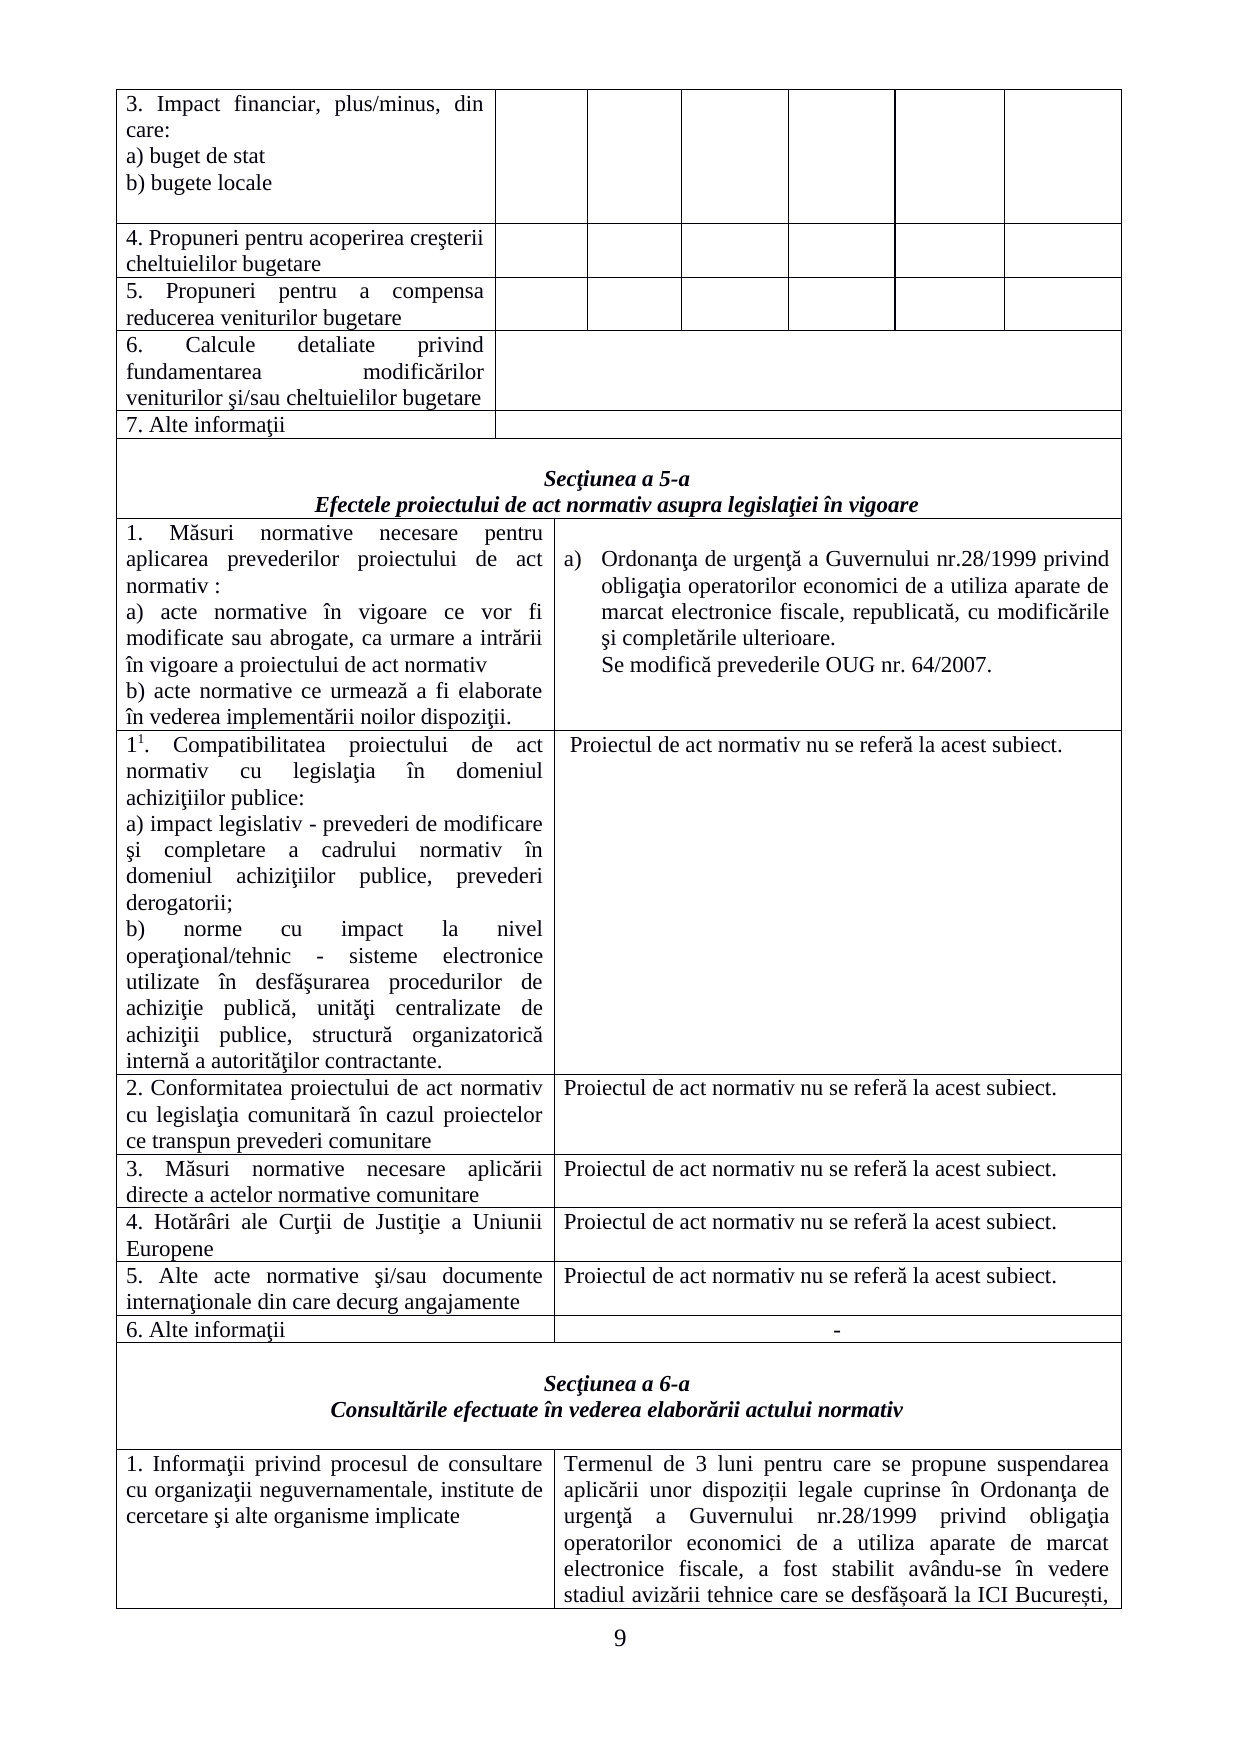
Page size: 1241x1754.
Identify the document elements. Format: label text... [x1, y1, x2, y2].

table_cell [682, 224, 788, 277]
table_cell [496, 331, 1121, 410]
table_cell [117, 1450, 554, 1608]
table_cell 3. Impact financiar, plus/minus, din care: a) buget de stat b) bugete locale [117, 90, 495, 223]
table_cell [896, 224, 1004, 277]
table_cell 6. Calcule detaliate privind fundamentarea modificărilor veniturilor şi/sau cheltuielilor bugetare [117, 331, 495, 410]
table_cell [555, 1450, 1121, 1608]
table_cell [1005, 278, 1121, 330]
table_cell 2. Conformitatea proiectului de act normativ cu legislaţia comunitară în cazul proiectelor ce transpun prevederi comunitare [117, 1075, 554, 1153]
table_cell [588, 278, 681, 330]
table_cell Proiectul de act normativ nu se referă la acest subiect. [555, 731, 1121, 1073]
table_cell [588, 224, 681, 277]
table_cell Proiectul de act normativ nu se referă la acest subiect. [555, 1075, 1121, 1153]
table_cell [1005, 90, 1121, 223]
table_cell 4. Hotărâri ale Curţii de Justiţie a Uniunii Europene [117, 1208, 554, 1261]
table_cell Proiectul de act normativ nu se referă la acest subiect. [555, 1208, 1121, 1261]
table_cell 4. Propuneri pentru acoperirea creşterii cheltuielilor bugetare [117, 224, 495, 277]
table_cell 6. Alte informaţii [117, 1316, 554, 1342]
table_cell Proiectul de act normativ nu se referă la acest subiect. [555, 1155, 1121, 1207]
table_cell [896, 278, 1004, 330]
table_cell 3. Măsuri normative necesare aplicării directe a actelor normative comunitare [117, 1155, 554, 1207]
table_cell [896, 90, 1004, 223]
table_cell [1005, 224, 1121, 277]
table_cell Ordonanţa de urgenţă a Guvernului nr.28/1999 privind obligaţia operatorilor economici de a utiliza aparate de marcat electronice fiscale, republicată, cu modificările şi completările ulterioare. Se modifică prevederile OUG nr. 64/2007. [555, 519, 1121, 730]
table_cell Secţiunea a 5-a Efectele proiectului de act normativ asupra legislaţiei în vigoare [117, 439, 1121, 518]
table_cell [496, 224, 587, 277]
table_cell [496, 411, 1121, 438]
table_cell - [555, 1316, 1121, 1342]
table_cell 11. Compatibilitatea proiectului de act normativ cu legislaţia în domeniul achiziţiilor publice: a) impact legislativ - prevederi de modificare şi completare a cadrului normativ în domeniul achiziţiilor publice, prevederi derogatorii; b) norme cu impact la nivel operaţional/tehnic - sisteme electronice utilizate în desfăşurarea procedurilor de achiziţie publică, unităţi centralizate de achiziţii publice, structură organizatorică internă a autorităţilor contractante. [117, 731, 554, 1073]
table_cell [496, 90, 587, 223]
table_cell [789, 224, 894, 277]
table_cell 5. Alte acte normative şi/sau documente internaţionale din care decurg angajamente [117, 1262, 554, 1315]
table_cell 5. Propuneri pentru a compensa reducerea veniturilor bugetare [117, 278, 495, 330]
table_cell Secţiunea a 6-a Consultările efectuate în vederea elaborării actului normativ [117, 1343, 1121, 1449]
table_cell 7. Alte informaţii [117, 411, 495, 438]
table_cell 1. Măsuri normative necesare pentru aplicarea prevederilor proiectului de act normativ : a) acte normative în vigoare ce vor fi modificate sau abrogate, ca urmare a intrării în vigoare a proiectului de act normativ b) acte normative ce urmează a fi elaborate în vederea implementării noilor dispoziţii. [117, 519, 554, 730]
table_cell [682, 278, 788, 330]
table_cell [682, 90, 788, 223]
table_cell [588, 90, 681, 223]
table_cell Proiectul de act normativ nu se referă la acest subiect. [555, 1262, 1121, 1315]
table_cell [496, 278, 587, 330]
table_cell [789, 90, 894, 223]
table_cell [789, 278, 894, 330]
